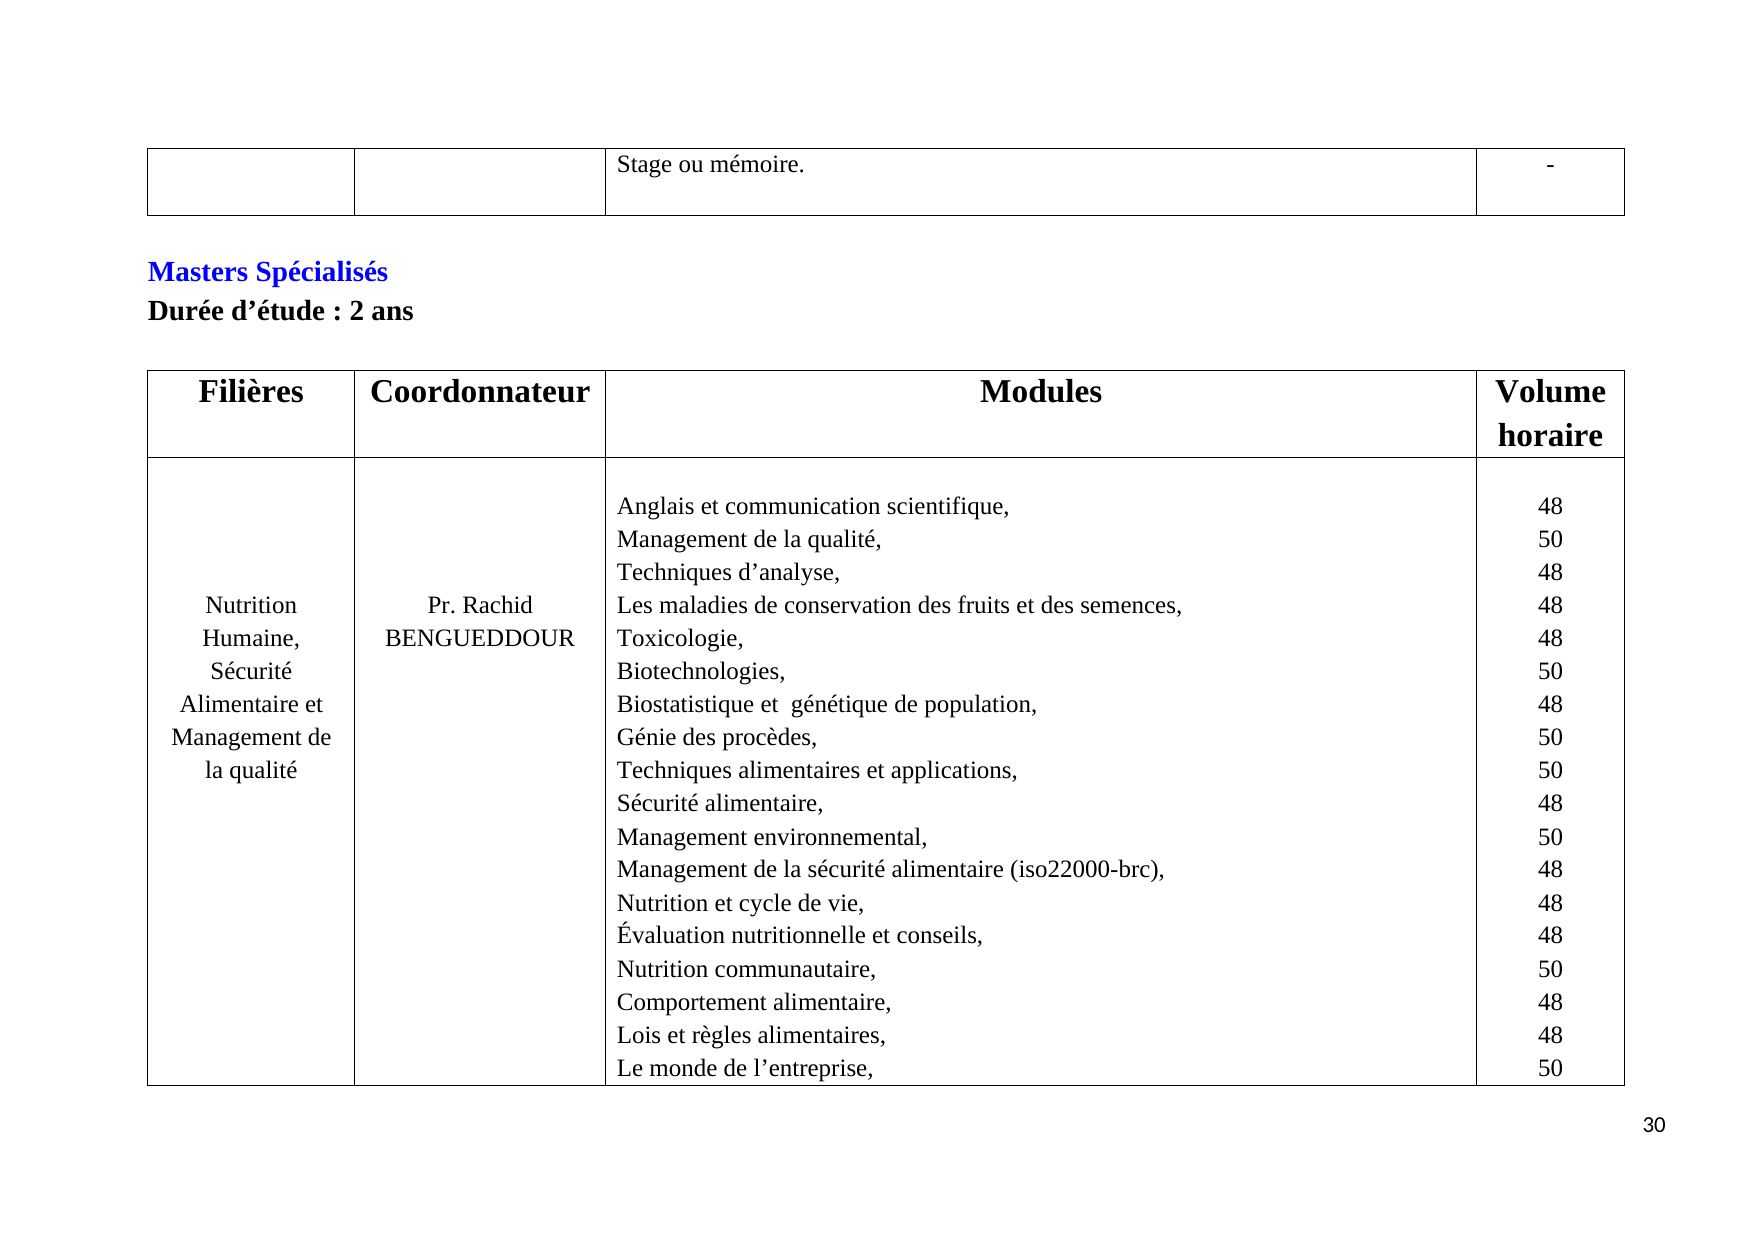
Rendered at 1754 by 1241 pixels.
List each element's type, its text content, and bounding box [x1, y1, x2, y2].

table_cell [1477, 149, 1624, 215]
table_header Filières [148, 371, 354, 457]
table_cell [606, 458, 1476, 1085]
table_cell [355, 458, 605, 1085]
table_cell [606, 149, 1476, 215]
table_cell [1477, 458, 1624, 1085]
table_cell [148, 458, 354, 1085]
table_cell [148, 149, 354, 215]
text Durée d’étude : 2 ans [148, 293, 1665, 326]
table_header Volume horaire [1477, 371, 1624, 457]
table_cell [355, 149, 605, 215]
table_header Modules [606, 371, 1476, 457]
text Masters Spécialisés [148, 254, 1665, 288]
table_header Coordonnateur [355, 371, 605, 457]
